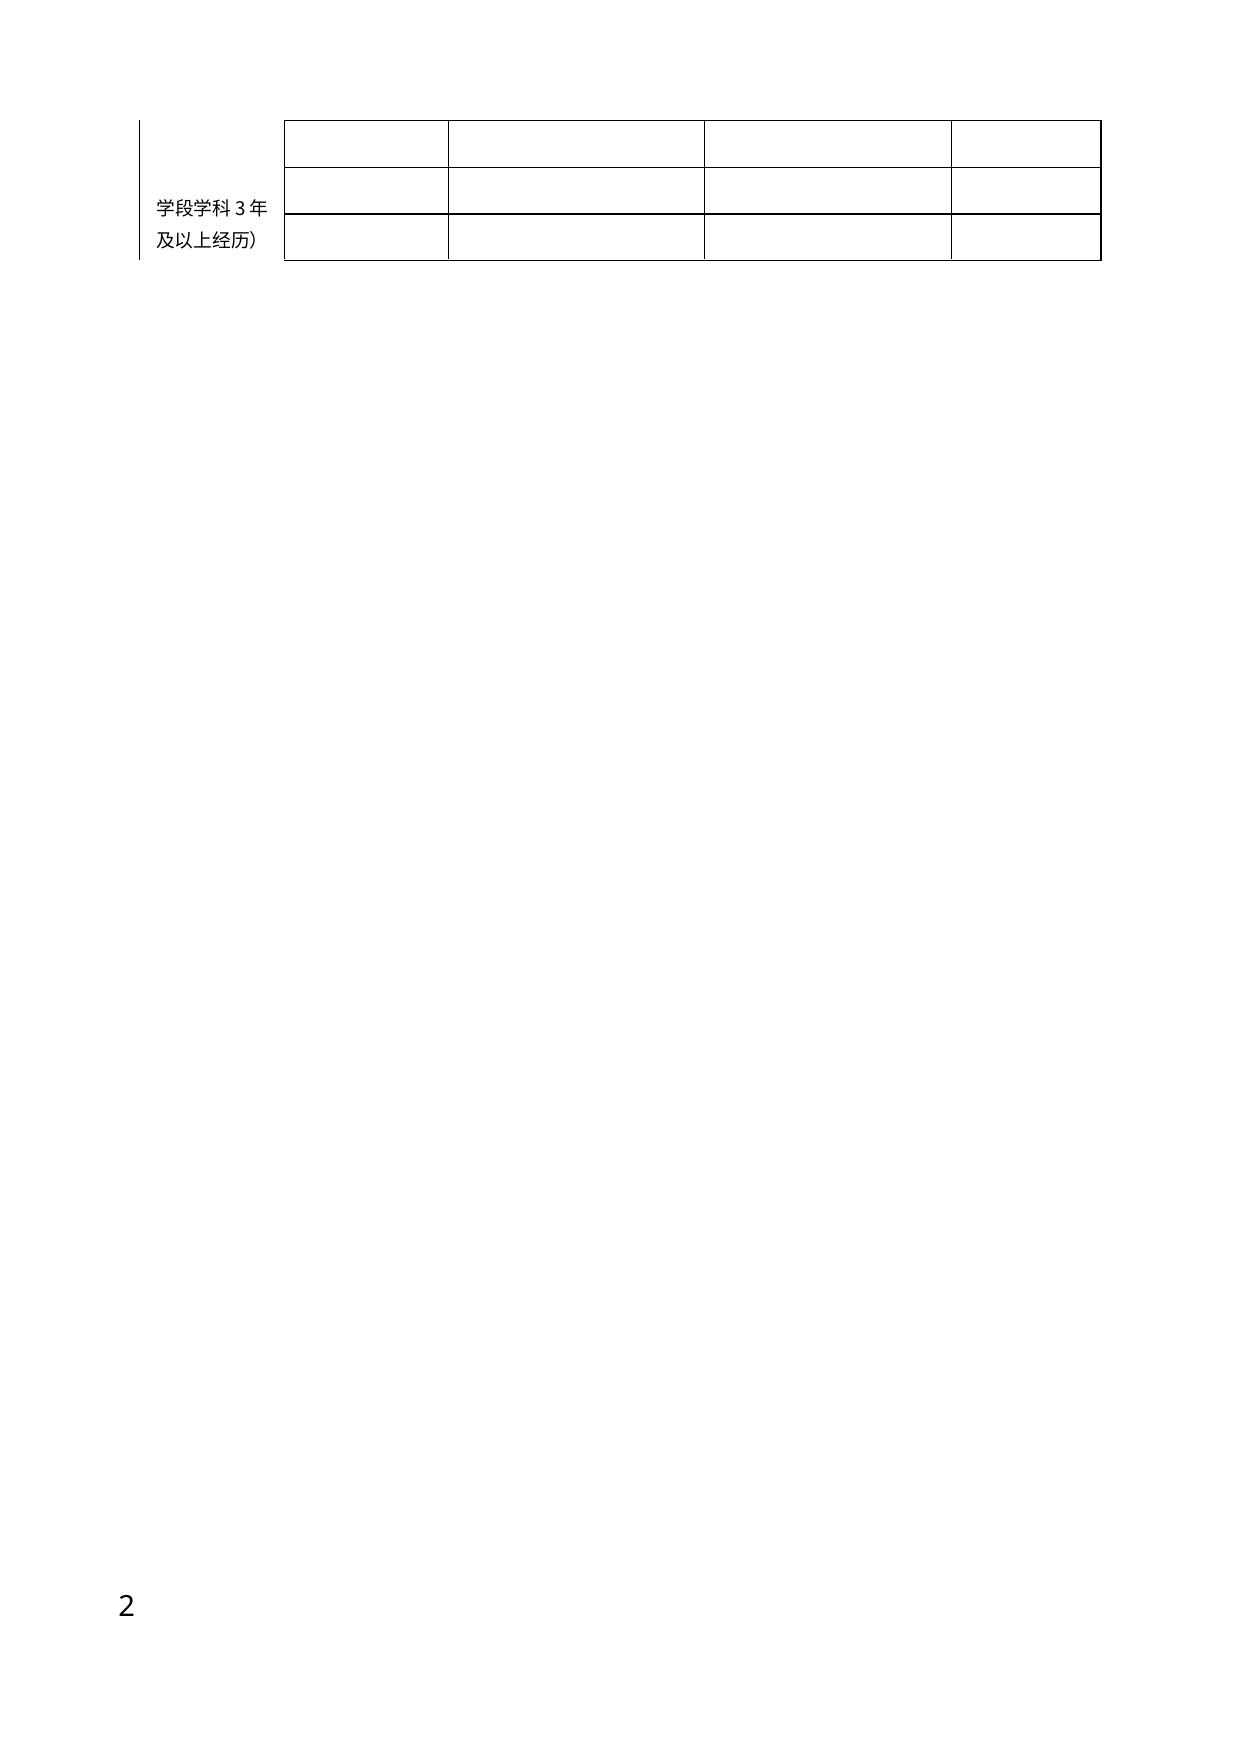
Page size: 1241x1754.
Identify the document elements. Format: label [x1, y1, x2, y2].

table_cell [705, 215, 951, 259]
table_cell [952, 168, 1100, 213]
table_cell [952, 121, 1100, 167]
table_cell [285, 215, 448, 259]
table_cell [285, 168, 448, 213]
table_cell [952, 215, 1100, 259]
table_cell [705, 168, 951, 213]
table_cell [285, 121, 448, 167]
table_cell [705, 121, 951, 167]
table_cell [449, 168, 704, 213]
table_cell [449, 215, 704, 259]
table_cell [449, 121, 704, 167]
